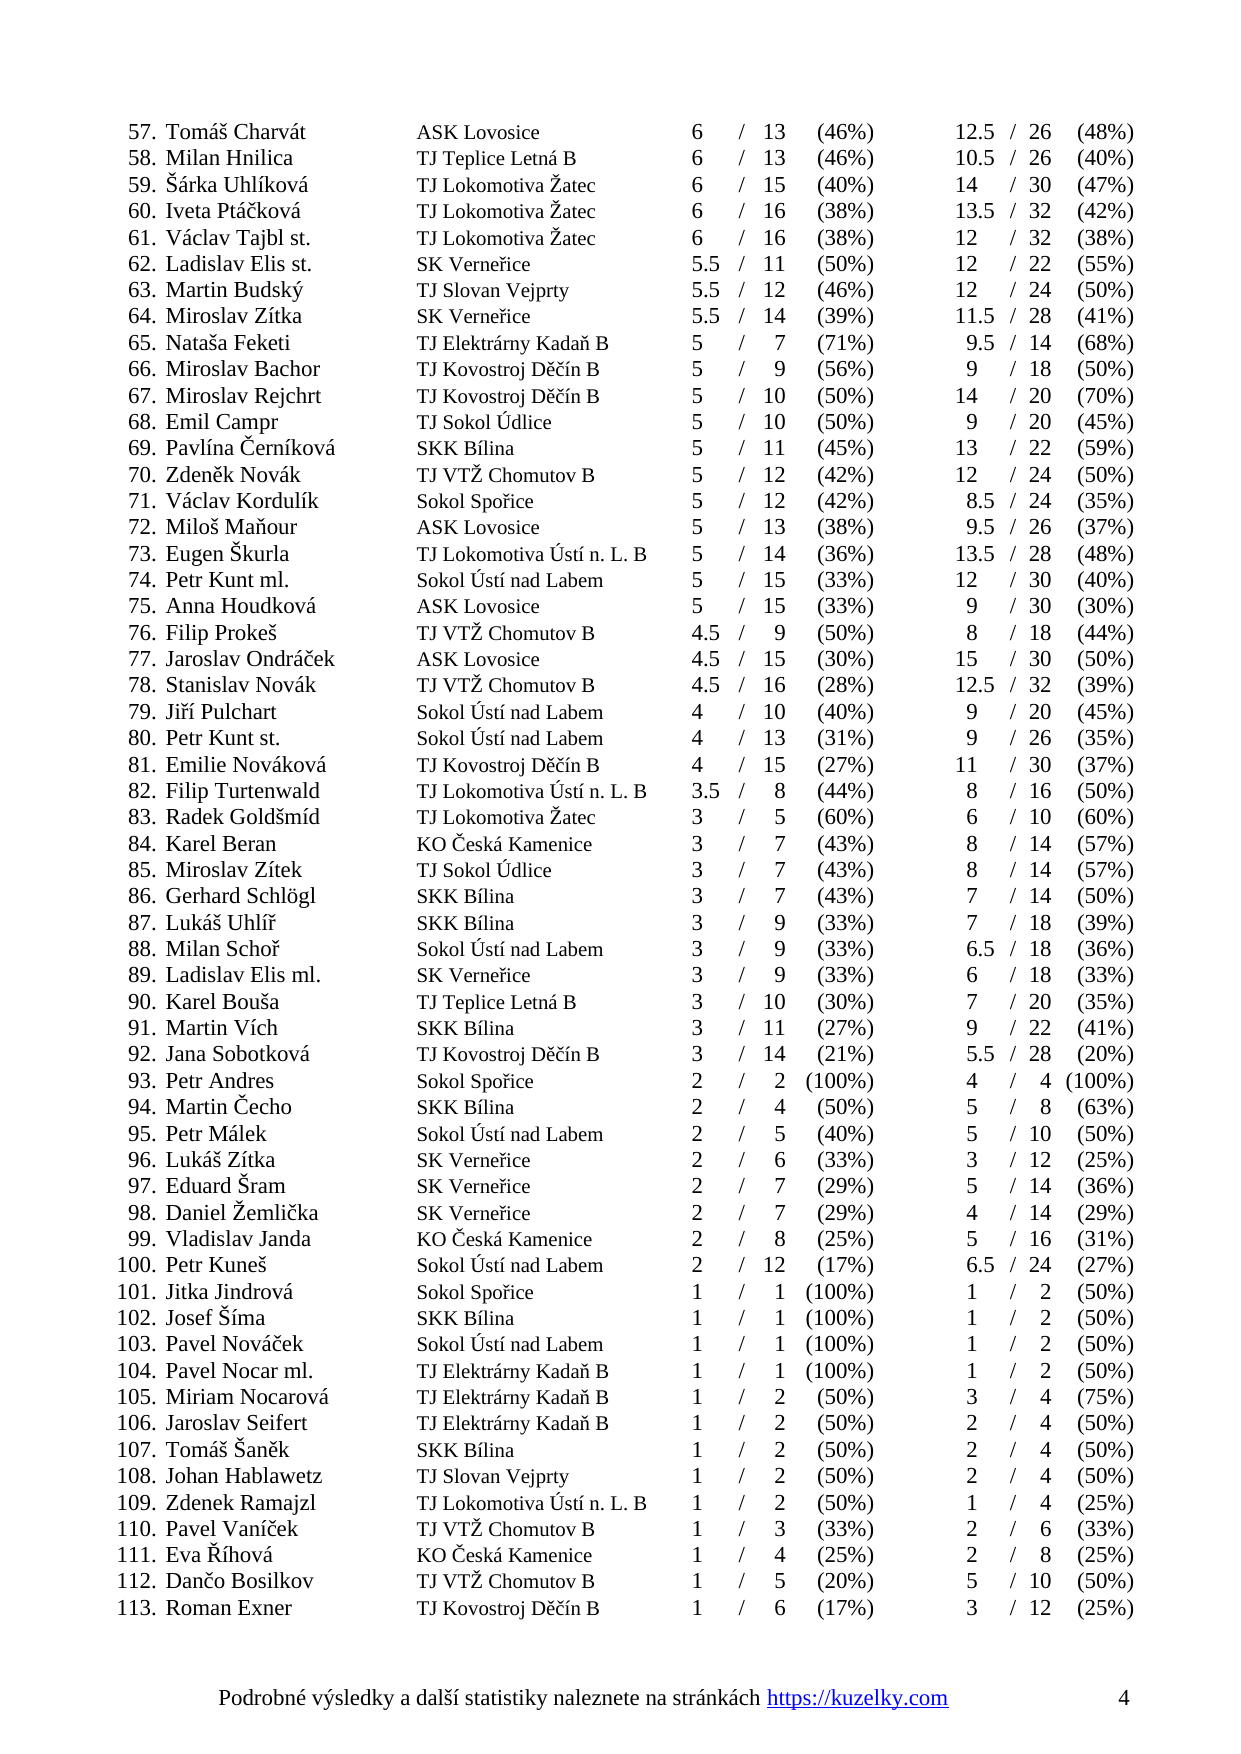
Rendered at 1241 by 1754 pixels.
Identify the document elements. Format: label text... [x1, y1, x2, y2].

text 99. Vladislav Janda KO Česká Kamenice 2 / 8 (25%) 5 / 16 (31%) [106, 1225, 1134, 1251]
text 74. Petr Kunt ml. Sokol Ústí nad Labem 5 / 15 (33%) 12 / 30 (40%) [106, 566, 1134, 592]
text 106. Jaroslav Seifert TJ Elektrárny Kadaň B 1 / 2 (50%) 2 / 4 (50%) [106, 1409, 1134, 1436]
text 94. Martin Čecho SKK Bílina 2 / 4 (50%) 5 / 8 (63%) [106, 1093, 1134, 1119]
text 86. Gerhard Schlögl SKK Bílina 3 / 7 (43%) 7 / 14 (50%) [106, 882, 1134, 909]
text 59. Šárka Uhlíková TJ Lokomotiva Žatec 6 / 15 (40%) 14 / 30 (47%) [106, 171, 1134, 197]
text 81. Emilie Nováková TJ Kovostroj Děčín B 4 / 15 (27%) 11 / 30 (37%) [106, 751, 1134, 777]
text 62. Ladislav Elis st. SK Verneřice 5.5 / 11 (50%) 12 / 22 (55%) [106, 250, 1134, 276]
text 88. Milan Schoř Sokol Ústí nad Labem 3 / 9 (33%) 6.5 / 18 (36%) [106, 935, 1134, 961]
text 98. Daniel Žemlička SK Verneřice 2 / 7 (29%) 4 / 14 (29%) [106, 1199, 1134, 1225]
text 79. Jiří Pulchart Sokol Ústí nad Labem 4 / 10 (40%) 9 / 20 (45%) [106, 698, 1134, 724]
text 89. Ladislav Elis ml. SK Verneřice 3 / 9 (33%) 6 / 18 (33%) [106, 961, 1134, 988]
text 112. Dančo Bosilkov TJ VTŽ Chomutov B 1 / 5 (20%) 5 / 10 (50%) [106, 1568, 1134, 1594]
text 65. Nataša Feketi TJ Elektrárny Kadaň B 5 / 7 (71%) 9.5 / 14 (68%) [106, 329, 1134, 355]
text 61. Václav Tajbl st. TJ Lokomotiva Žatec 6 / 16 (38%) 12 / 32 (38%) [106, 223, 1134, 250]
text 75. Anna Houdková ASK Lovosice 5 / 15 (33%) 9 / 30 (30%) [106, 592, 1134, 619]
text 90. Karel Bouša TJ Teplice Letná B 3 / 10 (30%) 7 / 20 (35%) [106, 988, 1134, 1014]
text 111. Eva Říhová KO Česká Kamenice 1 / 4 (25%) 2 / 8 (25%) [106, 1541, 1134, 1568]
text 103. Pavel Nováček Sokol Ústí nad Labem 1 / 1 (100%) 1 / 2 (50%) [106, 1330, 1134, 1357]
text 68. Emil Campr TJ Sokol Údlice 5 / 10 (50%) 9 / 20 (45%) [106, 408, 1134, 434]
text 67. Miroslav Rejchrt TJ Kovostroj Děčín B 5 / 10 (50%) 14 / 20 (70%) [106, 382, 1134, 408]
text 93. Petr Andres Sokol Spořice 2 / 2 (100%) 4 / 4 (100%) [106, 1067, 1134, 1093]
text 95. Petr Málek Sokol Ústí nad Labem 2 / 5 (40%) 5 / 10 (50%) [106, 1119, 1134, 1146]
text 108. Johan Hablawetz TJ Slovan Vejprty 1 / 2 (50%) 2 / 4 (50%) [106, 1462, 1134, 1488]
text 72. Miloš Maňour ASK Lovosice 5 / 13 (38%) 9.5 / 26 (37%) [106, 513, 1134, 540]
text 70. Zdeněk Novák TJ VTŽ Chomutov B 5 / 12 (42%) 12 / 24 (50%) [106, 461, 1134, 487]
text 83. Radek Goldšmíd TJ Lokomotiva Žatec 3 / 5 (60%) 6 / 10 (60%) [106, 803, 1134, 830]
text 102. Josef Šíma SKK Bílina 1 / 1 (100%) 1 / 2 (50%) [106, 1304, 1134, 1330]
text 76. Filip Prokeš TJ VTŽ Chomutov B 4.5 / 9 (50%) 8 / 18 (44%) [106, 619, 1134, 645]
text 66. Miroslav Bachor TJ Kovostroj Děčín B 5 / 9 (56%) 9 / 18 (50%) [106, 355, 1134, 382]
text 109. Zdenek Ramajzl TJ Lokomotiva Ústí n. L. B 1 / 2 (50%) 1 / 4 (25%) [106, 1488, 1134, 1515]
text 92. Jana Sobotková TJ Kovostroj Děčín B 3 / 14 (21%) 5.5 / 28 (20%) [106, 1041, 1134, 1067]
text 71. Václav Kordulík Sokol Spořice 5 / 12 (42%) 8.5 / 24 (35%) [106, 487, 1134, 513]
text 57. Tomáš Charvát ASK Lovosice 6 / 13 (46%) 12.5 / 26 (48%) [106, 118, 1134, 144]
text 100. Petr Kuneš Sokol Ústí nad Labem 2 / 12 (17%) 6.5 / 24 (27%) [106, 1251, 1134, 1278]
text 85. Miroslav Zítek TJ Sokol Údlice 3 / 7 (43%) 8 / 14 (57%) [106, 856, 1134, 882]
text 96. Lukáš Zítka SK Verneřice 2 / 6 (33%) 3 / 12 (25%) [106, 1146, 1134, 1172]
text 105. Miriam Nocarová TJ Elektrárny Kadaň B 1 / 2 (50%) 3 / 4 (75%) [106, 1383, 1134, 1409]
text 101. Jitka Jindrová Sokol Spořice 1 / 1 (100%) 1 / 2 (50%) [106, 1278, 1134, 1304]
text 84. Karel Beran KO Česká Kamenice 3 / 7 (43%) 8 / 14 (57%) [106, 830, 1134, 856]
text 60. Iveta Ptáčková TJ Lokomotiva Žatec 6 / 16 (38%) 13.5 / 32 (42%) [106, 197, 1134, 223]
text 77. Jaroslav Ondráček ASK Lovosice 4.5 / 15 (30%) 15 / 30 (50%) [106, 645, 1134, 672]
text 113. Roman Exner TJ Kovostroj Děčín B 1 / 6 (17%) 3 / 12 (25%) [106, 1594, 1134, 1620]
text 58. Milan Hnilica TJ Teplice Letná B 6 / 13 (46%) 10.5 / 26 (40%) [106, 144, 1134, 171]
text 73. Eugen Škurla TJ Lokomotiva Ústí n. L. B 5 / 14 (36%) 13.5 / 28 (48%) [106, 540, 1134, 566]
text 64. Miroslav Zítka SK Verneřice 5.5 / 14 (39%) 11.5 / 28 (41%) [106, 303, 1134, 329]
text 80. Petr Kunt st. Sokol Ústí nad Labem 4 / 13 (31%) 9 / 26 (35%) [106, 724, 1134, 751]
text 82. Filip Turtenwald TJ Lokomotiva Ústí n. L. B 3.5 / 8 (44%) 8 / 16 (50%) [106, 777, 1134, 803]
text 97. Eduard Šram SK Verneřice 2 / 7 (29%) 5 / 14 (36%) [106, 1172, 1134, 1199]
text 110. Pavel Vaníček TJ VTŽ Chomutov B 1 / 3 (33%) 2 / 6 (33%) [106, 1515, 1134, 1541]
text 91. Martin Vích SKK Bílina 3 / 11 (27%) 9 / 22 (41%) [106, 1014, 1134, 1041]
text 78. Stanislav Novák TJ VTŽ Chomutov B 4.5 / 16 (28%) 12.5 / 32 (39%) [106, 672, 1134, 698]
text 107. Tomáš Šaněk SKK Bílina 1 / 2 (50%) 2 / 4 (50%) [106, 1436, 1134, 1462]
text 104. Pavel Nocar ml. TJ Elektrárny Kadaň B 1 / 1 (100%) 1 / 2 (50%) [106, 1357, 1134, 1383]
text 87. Lukáš Uhlíř SKK Bílina 3 / 9 (33%) 7 / 18 (39%) [106, 909, 1134, 935]
text 69. Pavlína Černíková SKK Bílina 5 / 11 (45%) 13 / 22 (59%) [106, 434, 1134, 461]
text 63. Martin Budský TJ Slovan Vejprty 5.5 / 12 (46%) 12 / 24 (50%) [106, 276, 1134, 303]
